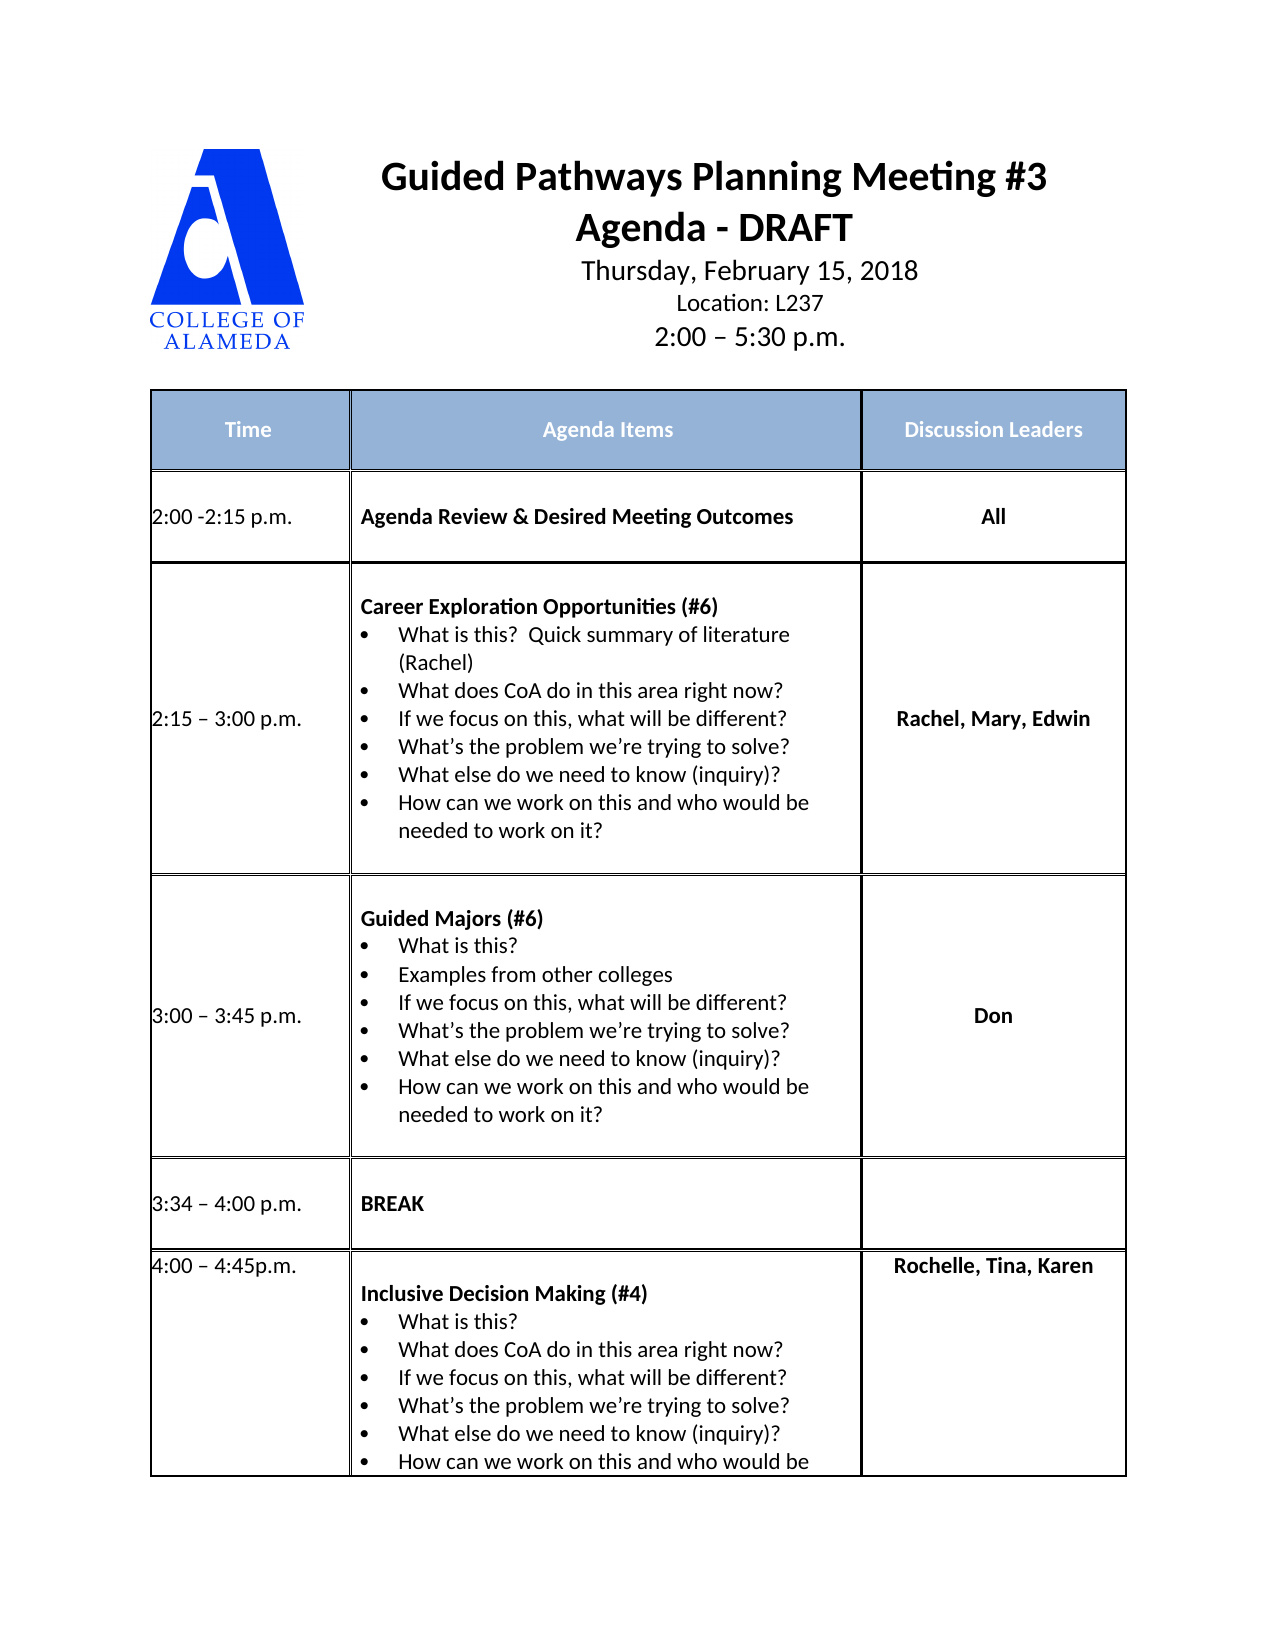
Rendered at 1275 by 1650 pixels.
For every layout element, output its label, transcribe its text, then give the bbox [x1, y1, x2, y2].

table_cell [863, 1159, 1125, 1248]
table_cell Rachel, Mary, Edwin [863, 564, 1125, 872]
table_cell Don [863, 876, 1125, 1156]
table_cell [352, 1252, 860, 1475]
picture [150, 149, 304, 349]
table_cell BREAK [352, 1159, 860, 1248]
table_cell 4:00 – 4:45p.m. [152, 1252, 349, 1475]
table_cell 3:34 – 4:00 p.m. [152, 1159, 349, 1248]
table_cell Agenda Review & Desired Meeting Outcomes [352, 472, 860, 561]
text 2:00 – 5:30 p.m. [375, 318, 1125, 353]
table_cell All [863, 472, 1125, 561]
table_cell 2:15 – 3:00 p.m. [152, 564, 349, 872]
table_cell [863, 1252, 1125, 1475]
table_header Discussion Leaders [863, 391, 1125, 469]
text Agenda - DRAFT [304, 201, 1125, 252]
table_cell Career Exploration Opportunities (#6) What is this? Quick summary of literature (Rachel) What does CoA do in this area right now? If we focus on this, what will be different? What’s the problem we’re trying to solve? What else do we need to know (inquiry)? How can we work on this and who would be needed to work on it? [352, 564, 860, 872]
text Thursday, February 15, 2018 [375, 252, 1125, 287]
table_cell 3:00 – 3:45 p.m. [152, 876, 349, 1156]
table_header Agenda Items [352, 391, 860, 469]
table_cell Guided Majors (#6) What is this? Examples from other colleges If we focus on this, what will be different? What’s the problem we’re trying to solve? What else do we need to know (inquiry)? How can we work on this and who would be needed to work on it? [352, 876, 860, 1156]
table_header Time [152, 391, 349, 469]
table_cell 2:00 -2:15 p.m. [152, 472, 349, 561]
text Guided Pathways Planning Meeting #3 [304, 150, 1125, 201]
text Location: L237 [375, 287, 1125, 318]
